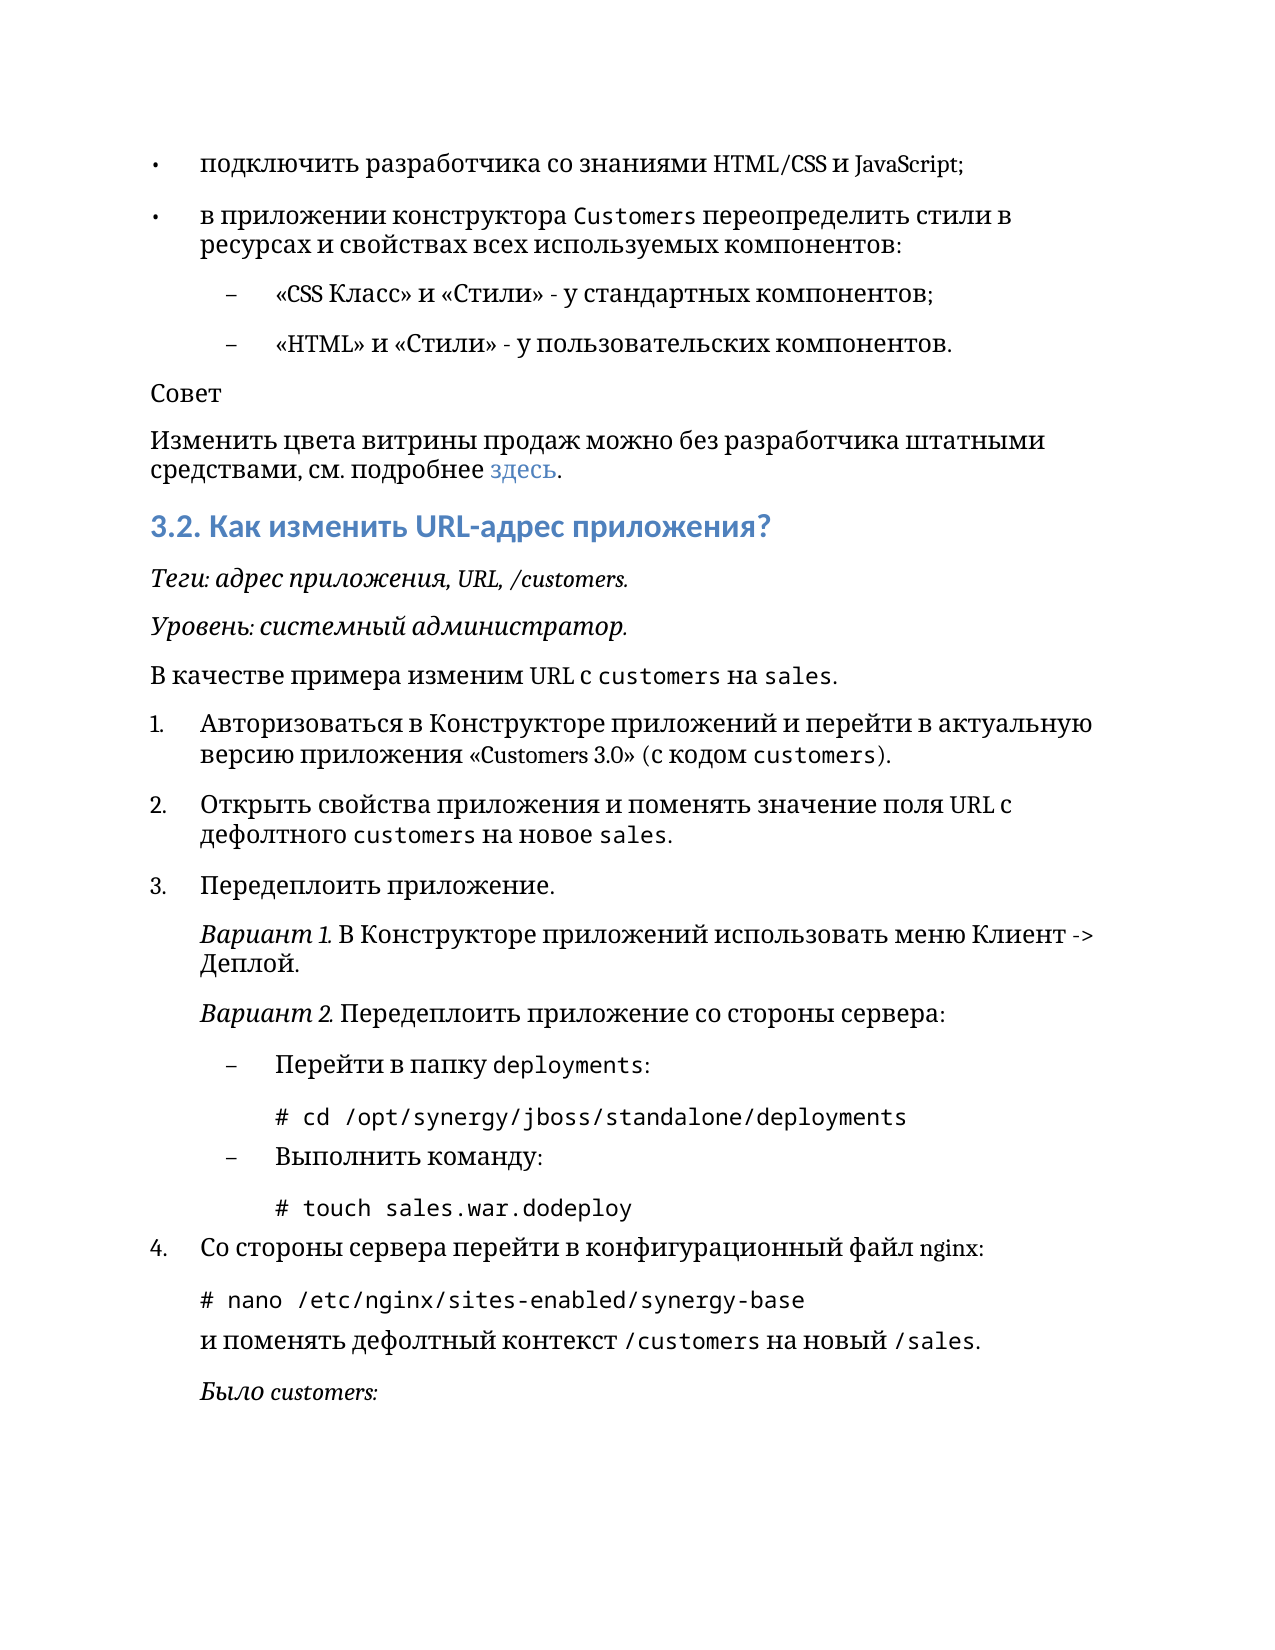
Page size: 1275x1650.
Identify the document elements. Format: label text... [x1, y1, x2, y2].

text Совет [150, 379, 1125, 408]
list # cd /opt/synergy/jboss/standalone/deployments [225, 1101, 1125, 1132]
subtitle 3.2. Как изменить URL-адрес приложения? [150, 505, 1125, 546]
list # touch sales.war.dodeploy [225, 1192, 1125, 1224]
list Вариант 1. В Конструкторе приложений использовать меню Клиент -> Деплой. [150, 921, 1125, 979]
list Авторизоваться в Конструкторе приложений и перейти в актуальную версию приложения «Customers 3.0» (с кодом customers). [150, 710, 1125, 770]
list Открыть свойства приложения и поменять значение поля URL с дефолтного customers на новое sales. [150, 791, 1125, 851]
list Вариант 2. Передеплоить приложение со стороны сервера: [150, 999, 1125, 1028]
list Перейти в папку deployments: [225, 1049, 1125, 1080]
list подключить разработчика со знаниями HTML/CSS и JavaScript; [150, 150, 1125, 179]
list и поменять дефолтный контекст /customers на новый /sales. [150, 1325, 1125, 1357]
text Изменить цвета витрины продаж можно без разработчика штатными средствами, см. подробнее здесь. [150, 427, 1125, 484]
text Уровень: системный администратор. [150, 612, 1125, 641]
list Передеплоить приложение. [150, 872, 1125, 900]
list Со стороны сервера перейти в конфигурационный файл nginx: [150, 1234, 1125, 1263]
list «HTML» и «Стили» - у пользовательских компонентов. [225, 330, 1125, 359]
text В качестве примера изменим URL с customers на sales. [150, 660, 1125, 691]
list Было customers: [150, 1377, 1125, 1406]
list в приложении конструктора Customers переопределить стили в ресурсах и свойствах всех используемых компонентов: [150, 199, 1125, 259]
text Теги: адрес приложения, URL, /customers. [150, 565, 1125, 594]
list «CSS Класс» и «Стили» - у стандартных компонентов; [225, 280, 1125, 309]
list Выполнить команду: [225, 1143, 1125, 1172]
list # nano /etc/nginx/sites-enabled/synergy-base [150, 1284, 1125, 1315]
